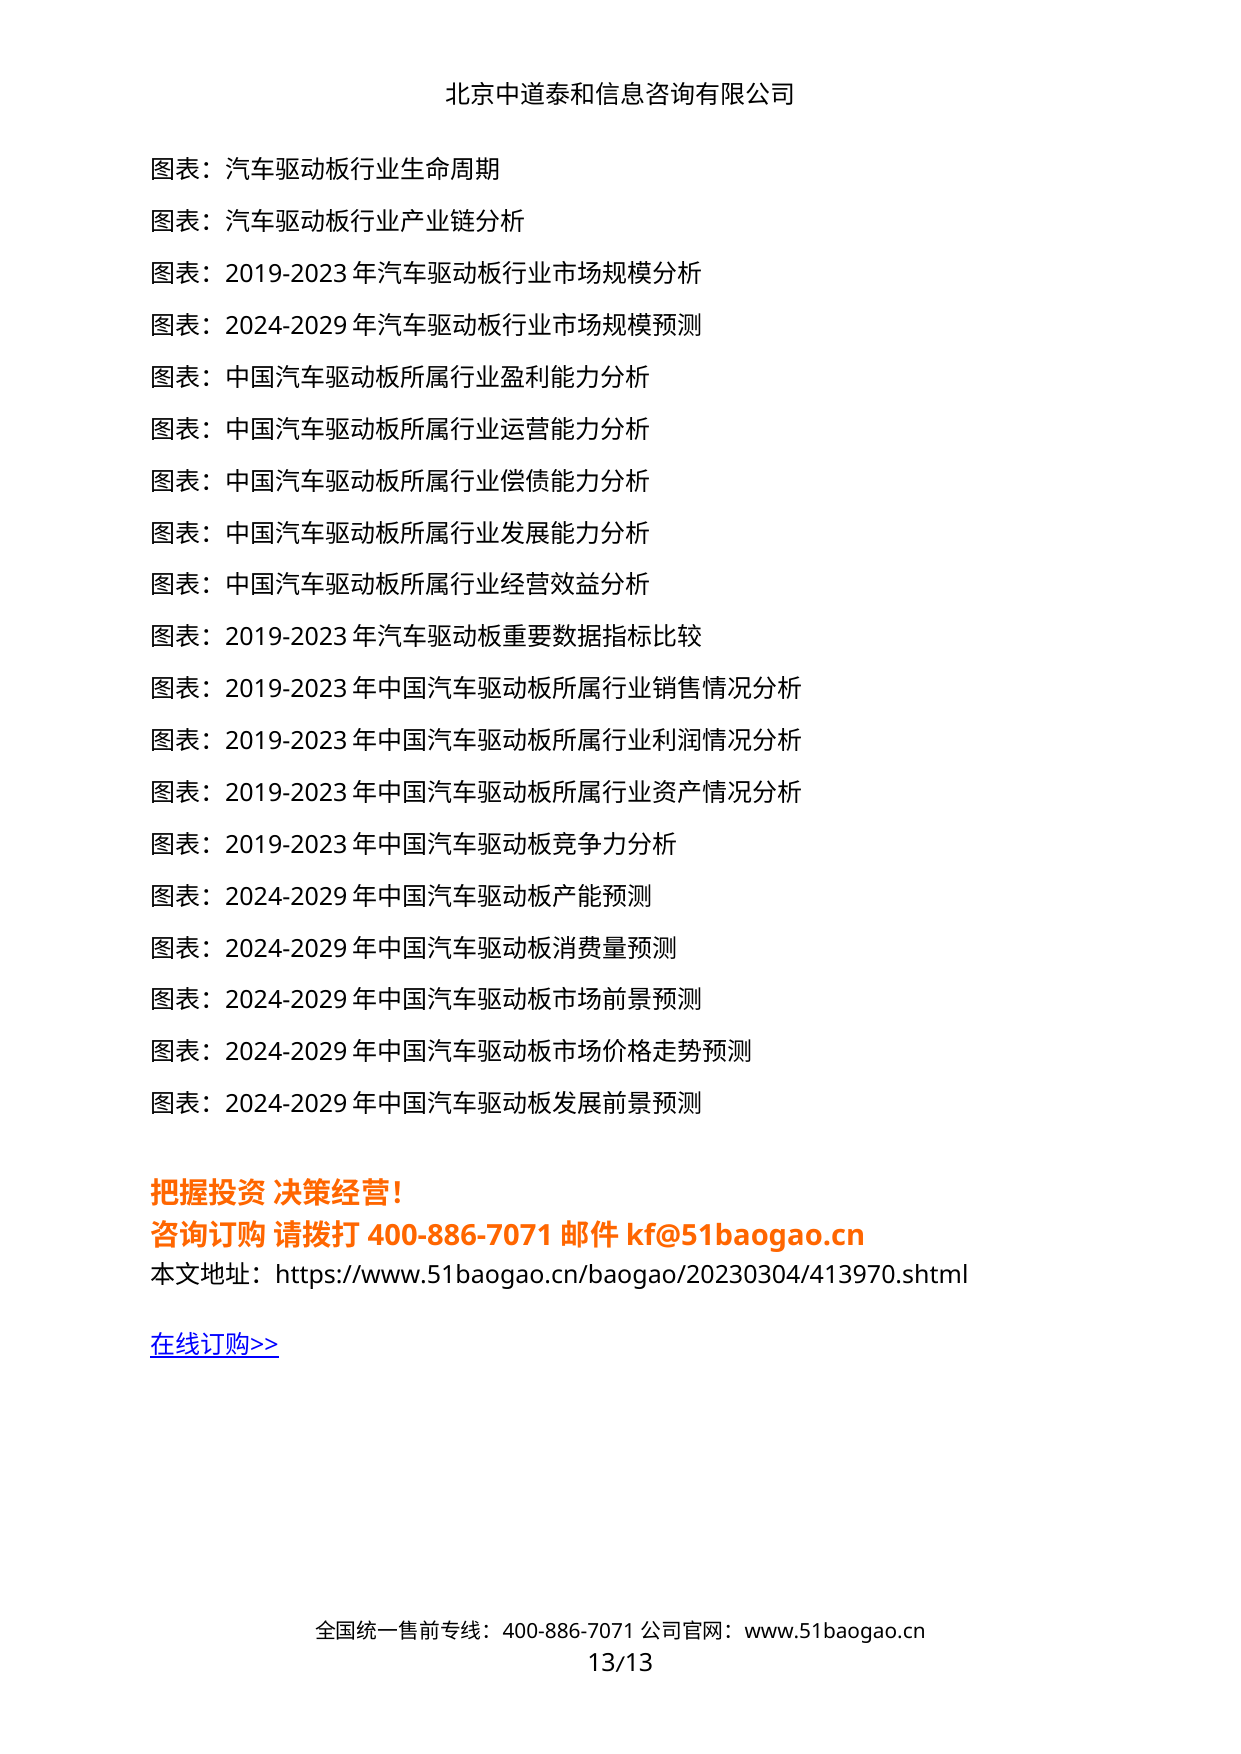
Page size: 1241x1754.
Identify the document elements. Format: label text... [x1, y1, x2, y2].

text 在线订购>> [150, 1291, 1090, 1361]
text 图表：2024-2029年中国汽车驱动板市场价格走势预测 [150, 1032, 1090, 1068]
text 图表：2024-2029年中国汽车驱动板市场前景预测 [150, 980, 1090, 1016]
text 图表：中国汽车驱动板所属行业经营效益分析 [150, 565, 1090, 601]
text 图表：2019-2023年中国汽车驱动板所属行业资产情况分析 [150, 772, 1090, 809]
text 图表：汽车驱动板行业生命周期 [150, 150, 1090, 186]
text 图表：2019-2023年汽车驱动板行业市场规模分析 [150, 254, 1090, 290]
text 图表：2019-2023年中国汽车驱动板所属行业销售情况分析 [150, 669, 1090, 705]
text 图表：汽车驱动板行业产业链分析 [150, 202, 1090, 238]
text 图表：中国汽车驱动板所属行业发展能力分析 [150, 513, 1090, 549]
text 图表：中国汽车驱动板所属行业盈利能力分析 [150, 357, 1090, 394]
text 图表：2019-2023年中国汽车驱动板所属行业利润情况分析 [150, 721, 1090, 757]
text 图表：2024-2029年中国汽车驱动板产能预测 [150, 876, 1090, 912]
text 把握投资 决策经营！咨询订购 请拨打 400-886-7071 邮件 kf@51baogao.cn本文地址：https://www.51baogao.cn/baogao/20230304/413970.shtml [150, 1136, 1090, 1291]
text 图表：2019-2023年中国汽车驱动板竞争力分析 [150, 824, 1090, 861]
text 图表：2024-2029年汽车驱动板行业市场规模预测 [150, 306, 1090, 342]
text 图表：中国汽车驱动板所属行业偿债能力分析 [150, 461, 1090, 497]
text 图表：2024-2029年中国汽车驱动板消费量预测 [150, 928, 1090, 964]
text 图表：2024-2029年中国汽车驱动板发展前景预测 [150, 1084, 1090, 1120]
text 图表：中国汽车驱动板所属行业运营能力分析 [150, 409, 1090, 446]
text 图表：2019-2023年汽车驱动板重要数据指标比较 [150, 617, 1090, 653]
